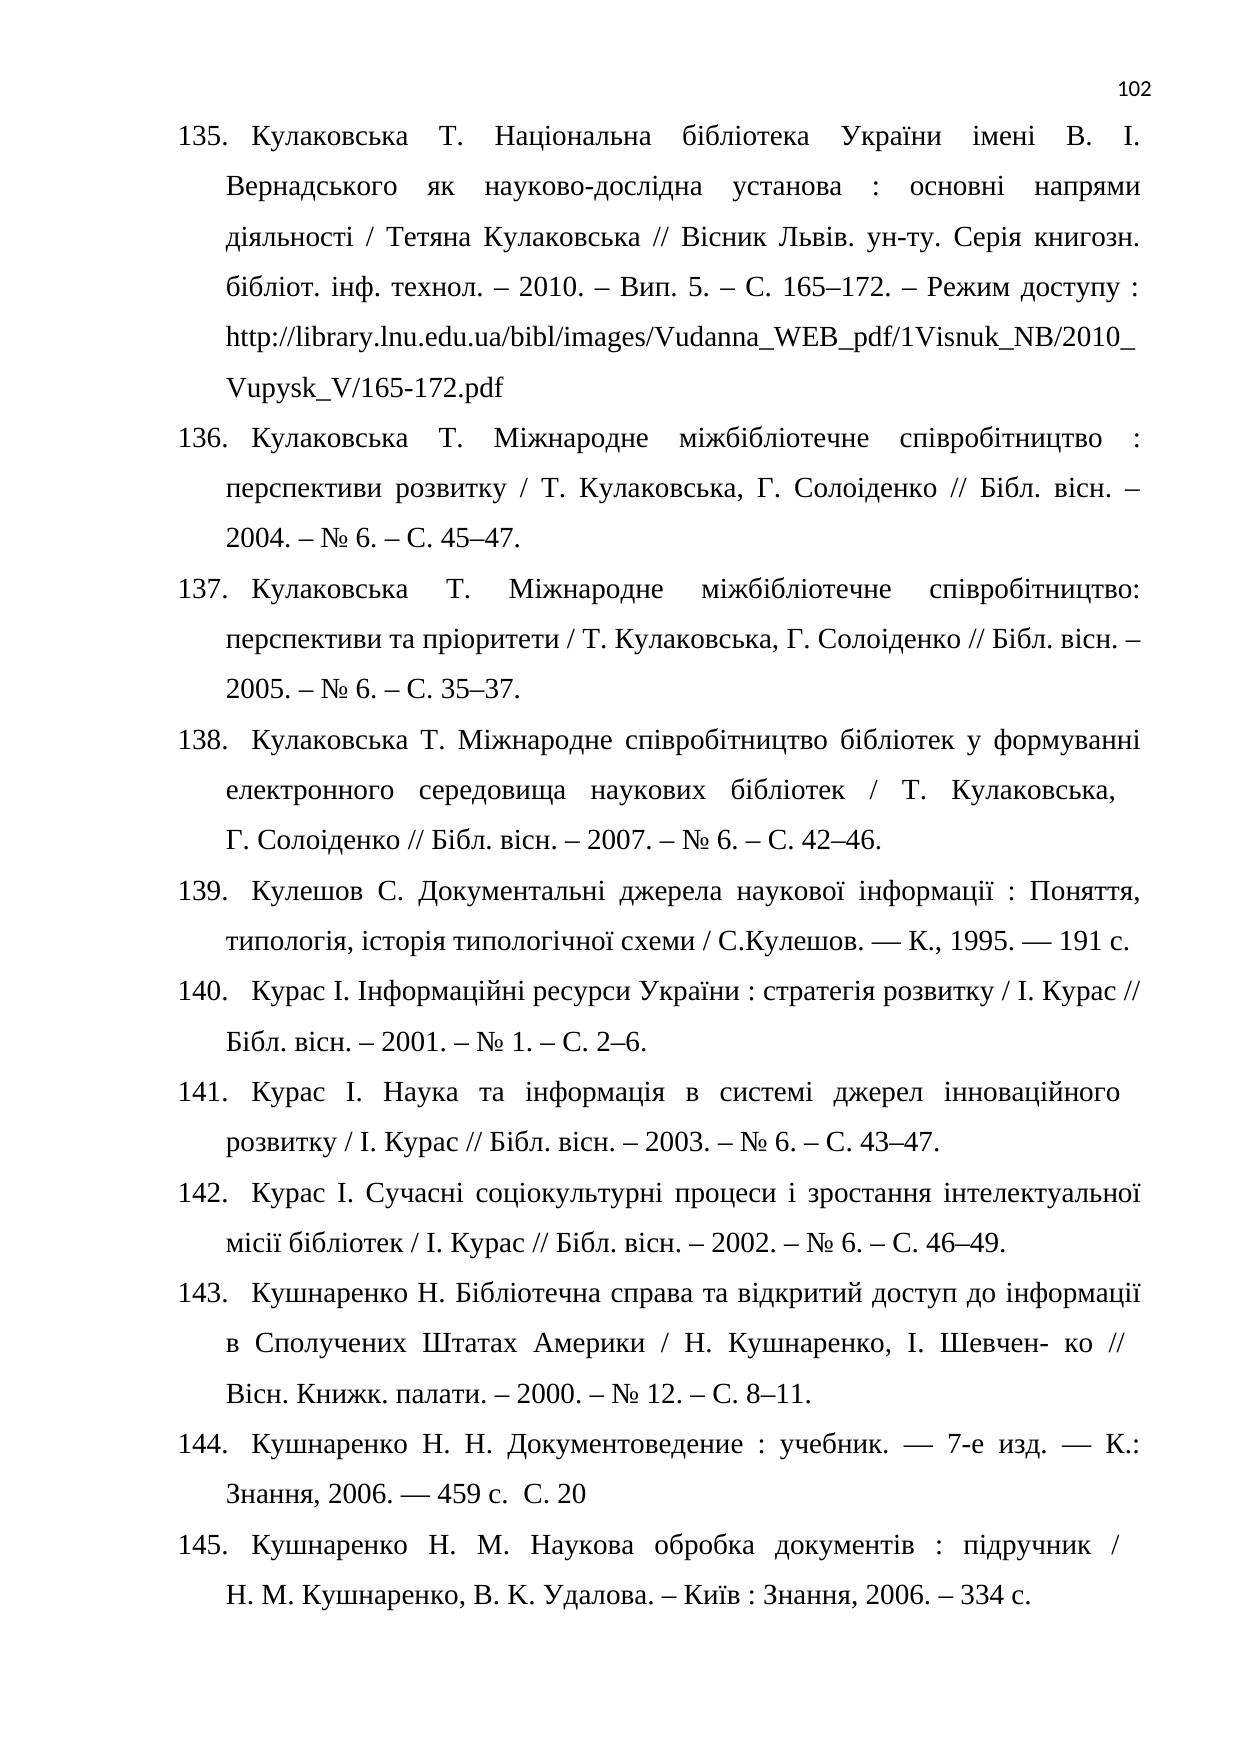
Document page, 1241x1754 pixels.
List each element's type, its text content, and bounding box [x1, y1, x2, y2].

list Кулаковська Т. Міжнародне співробітництво бібліотек у формуванні електронного середовища наукових бібліотек / Т. Кулаковська, Г. Солоіденко // Бібл. вісн. – 2007. – № 6. – С. 42–46. [177, 722, 1141, 856]
list Кулаковська Т. Міжнародне міжбібліотечне співробітництво: перспективи та пріоритети / Т. Кулаковська, Г. Солоіденко // Бібл. вісн. – 2005. – № 6. – С. 35–37. [177, 571, 1141, 705]
list Кушнаренко Н. M. Наукова обробка документів : підручник / H. M. Кушнаренко, B. K. Удалова. – Київ : Знання, 2006. – 334 с. [177, 1527, 1141, 1611]
list Курас І. Наука та інформація в системі джерел інноваційного розвитку / І. Курас // Бібл. вісн. – 2003. – № 6. – С. 43–47. [177, 1074, 1141, 1158]
list Курас І. Інформаційні ресурси України : стратегія розвитку / І. Курас // Бібл. вісн. – 2001. – № 1. – С. 2–6. [177, 973, 1141, 1057]
list Кулаковська Т. Міжнародне міжбібліотечне співробітництво : перспективи розвитку / Т. Кулаковська, Г. Солоіденко // Бібл. вісн. – 2004. – № 6. – С. 45–47. [177, 420, 1141, 554]
list Кулешов С. Документальні джерела наукової інформації : Поняття, типологія, історія типологічної схеми / С.Кулешов. — К., 1995. — 191 с. [177, 873, 1141, 957]
list Курас І. Сучасні соціокультурні процеси і зростання інтелектуальної місії бібліотек / І. Курас // Бібл. вісн. – 2002. – № 6. – С. 46–49. [177, 1175, 1141, 1258]
list Кушнаренко Н. Бібліотечна справа та відкритий доступ до інформації в Сполучених Штатах Америки / Н. Кушнаренко, І. Шевчен- ко // Вісн. Книжк. палати. – 2000. – № 12. – С. 8–11. [177, 1275, 1141, 1409]
list Кушнаренко Н. Н. Документоведение : учебник. — 7-е изд. — К.: Знання, 2006. — 459 с. С. 20 [177, 1426, 1141, 1510]
list Кулаковська Т. Національна бібліотека України імені В. І. Вернадського як науково-дослідна установа : основні напрями діяльності / Тетяна Кулаковська // Вісник Львів. ун-ту. Серія книгозн. бібліот. інф. технол. – 2010. – Вип. 5. – С. 165–172. – Режим доступу : http://library.lnu.edu.ua/bibl/images/Vudanna_WEB_pdf/1Visnuk_NB/2010_Vupysk_V/165-172.pdf [177, 118, 1141, 403]
